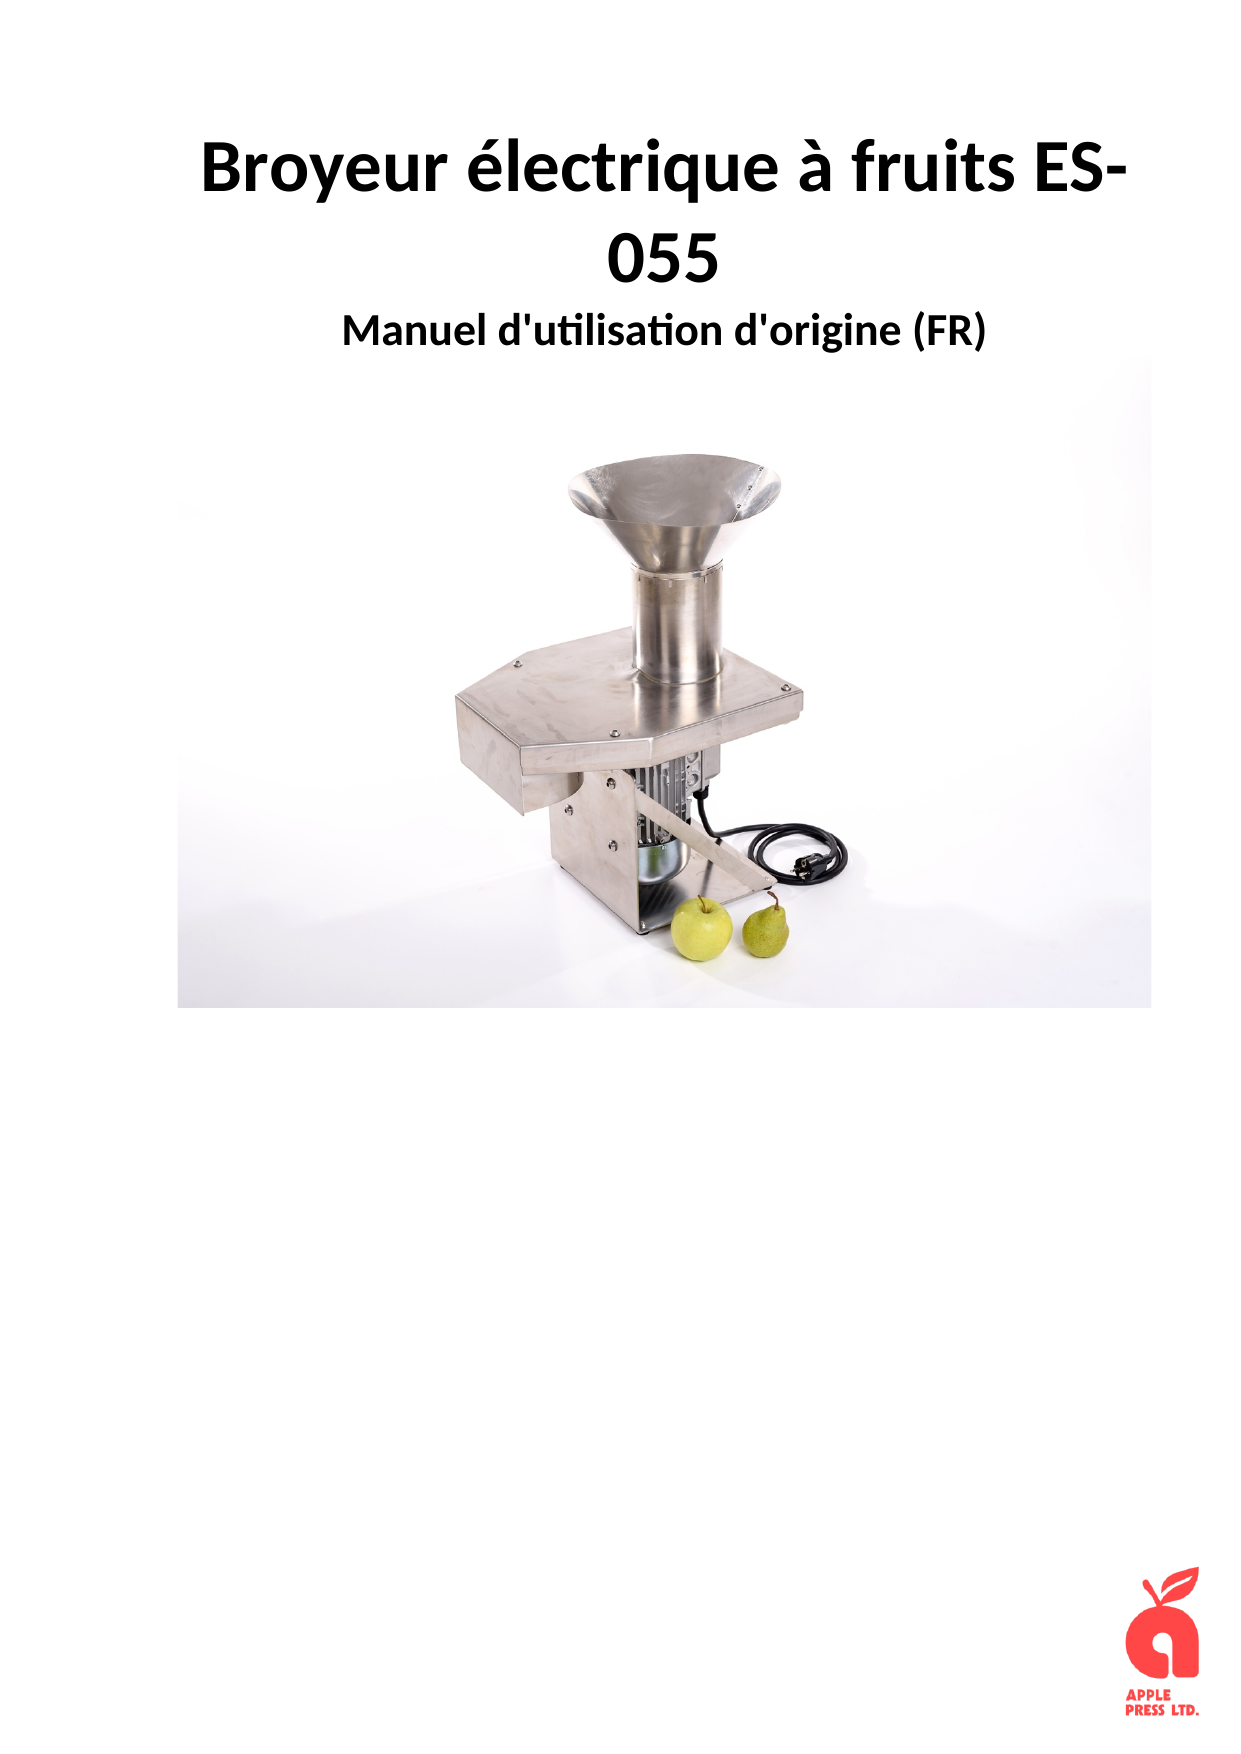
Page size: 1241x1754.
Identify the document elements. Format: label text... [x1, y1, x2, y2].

text Broyeur électrique à fruits ES-055 [177, 118, 1152, 301]
picture [177, 357, 1152, 1008]
picture [1077, 1556, 1241, 1726]
text Manuel d'utilisation d'origine (FR) [177, 301, 1152, 357]
